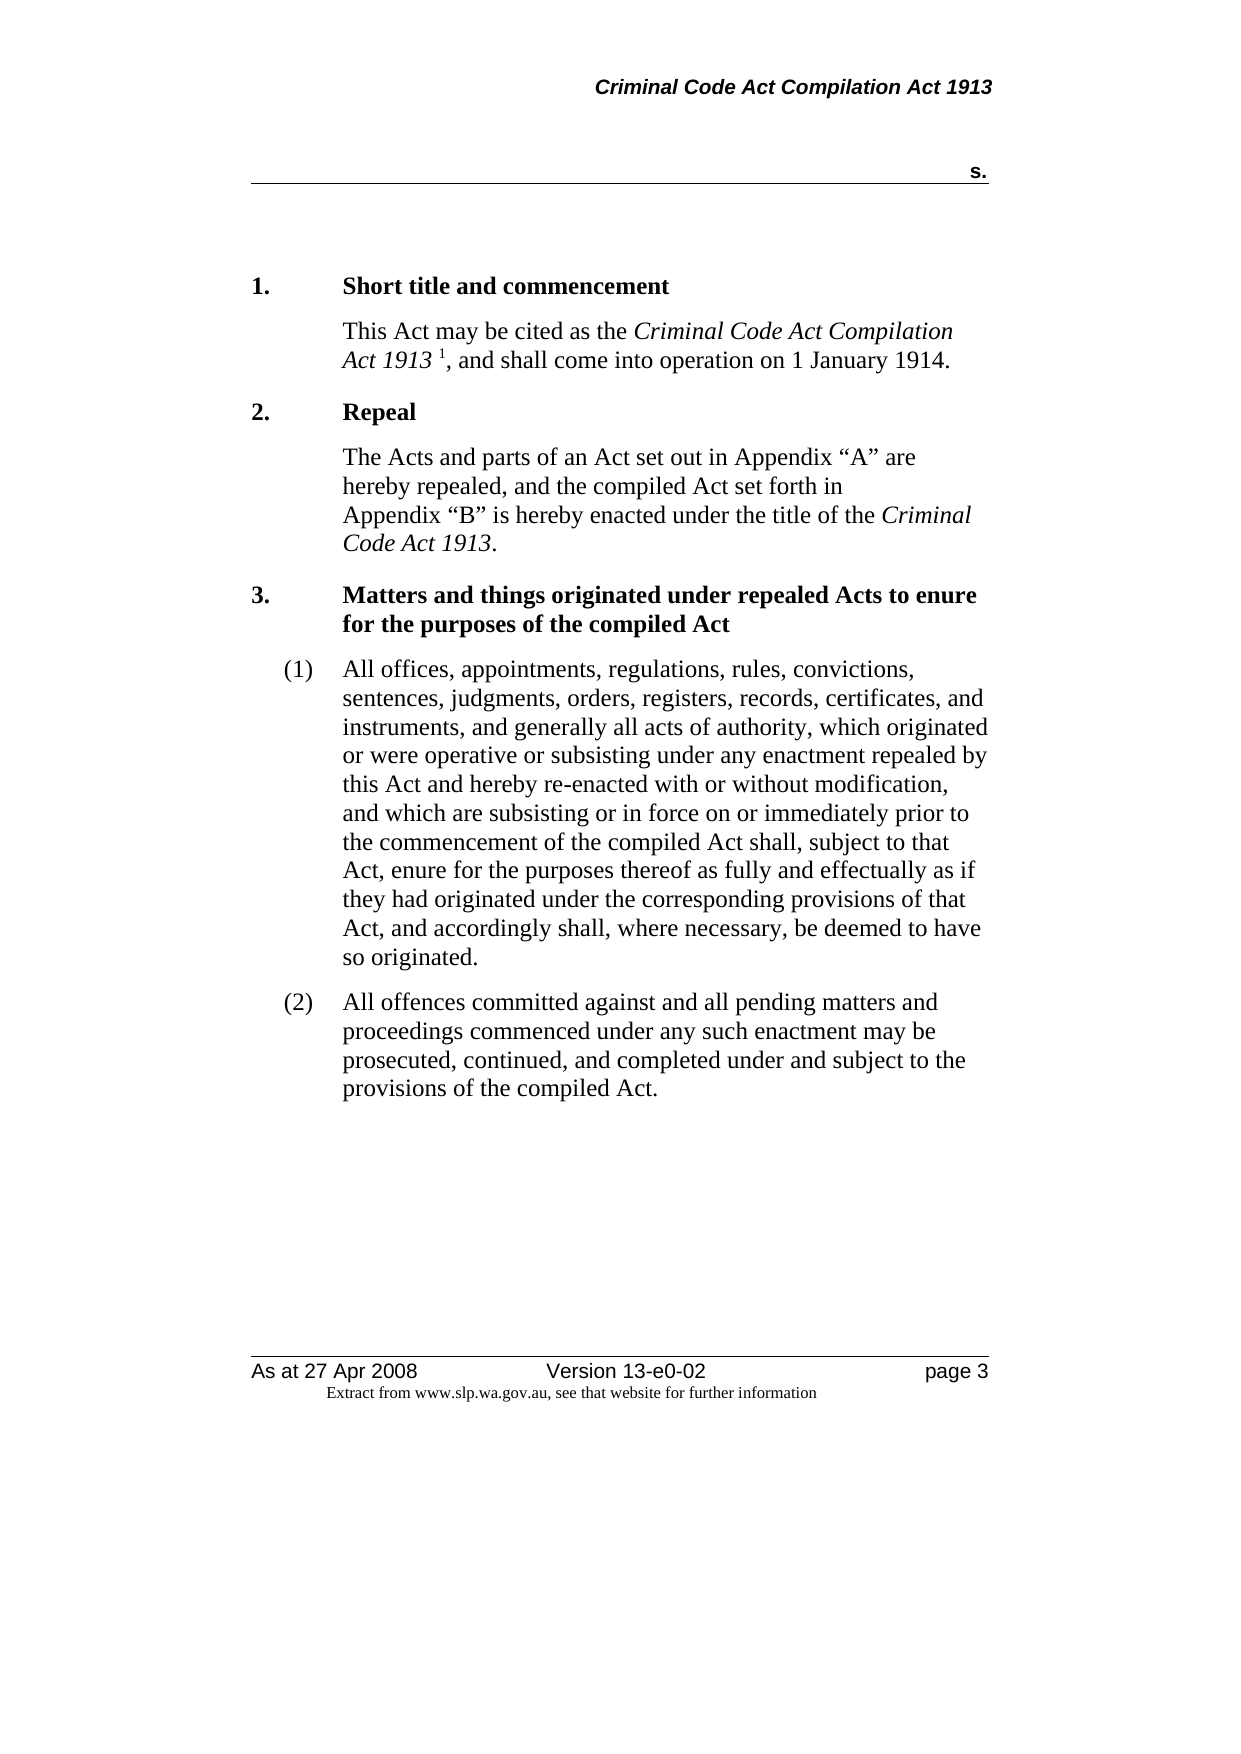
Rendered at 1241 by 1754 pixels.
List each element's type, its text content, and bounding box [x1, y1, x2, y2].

text (1) All offices, appointments, regulations, rules, convictions, sentences, judgments, orders, registers, records, certificates, and instruments, and generally all acts of authority, which originated or were operative or subsisting under any enactment repealed by this Act and hereby re-enacted with or without modification, and which are subsisting or in force on or immediately prior to the commencement of the compiled Act shall, subject to that Act, enure for the purposes thereof as fully and effectually as if they had originated under the corresponding provisions of that Act, and accordingly shall, where necessary, be deemed to have so originated. [251, 654, 989, 971]
text 3. Matters and things originated under repealed Acts to enure for the purposes of the compiled Act [251, 580, 989, 638]
text 2. Repeal [251, 397, 989, 426]
text This Act may be cited as the Criminal Code Act Compilation Act 1913 1, and shall come into operation on 1 January 1914. [251, 316, 989, 374]
text The Acts and parts of an Act set out in Appendix “A” are hereby repealed, and the compiled Act set forth in Appendix “B” is hereby enacted under the title of the Criminal Code Act 1913. [251, 442, 989, 557]
text 1. Short title and commencement [251, 271, 989, 300]
text (2) All offences committed against and all pending matters and proceedings commenced under any such enactment may be prosecuted, continued, and completed under and subject to the provisions of the compiled Act. [251, 987, 989, 1102]
